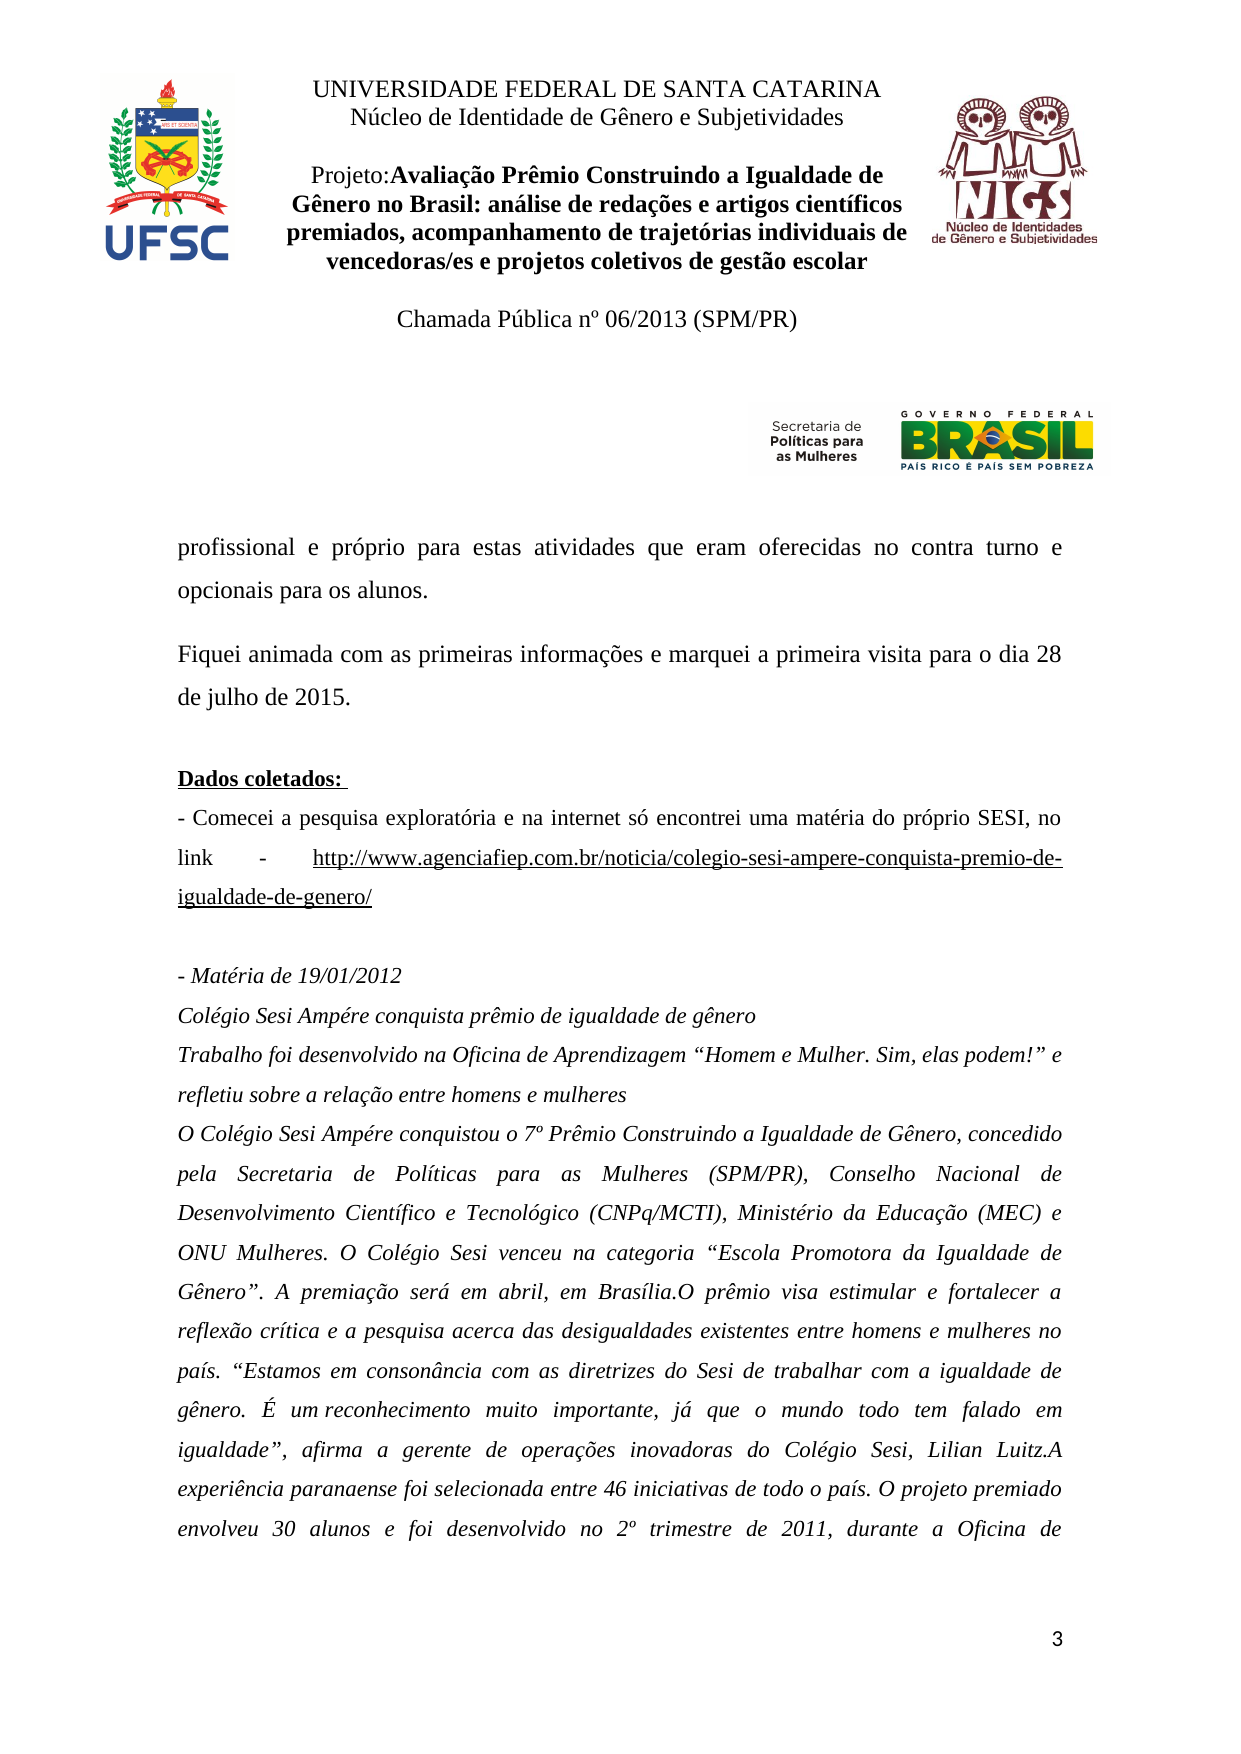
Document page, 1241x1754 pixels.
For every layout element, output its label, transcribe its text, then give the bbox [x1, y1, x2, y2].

text - Comecei a pesquisa exploratória e na internet só encontrei uma matéria do próprio SESI, no link - http://www.agenciafiep.com.br/noticia/colegio-sesi-ampere-conquista-premio-de-igualdade-de-genero/ [177, 804, 1063, 910]
text Dados coletados: [177, 765, 1063, 791]
text Colégio Sesi Ampére conquista prêmio de igualdade de gênero [177, 1002, 1063, 1028]
picture [748, 402, 1112, 476]
text O Colégio Sesi Ampére conquistou o 7º Prêmio Construindo a Igualdade de Gênero, concedido pela Secretaria de Políticas para as Mulheres (SPM/PR), Conselho Nacional de Desenvolvimento Científico e Tecnológico (CNPq/MCTI), Ministério da Educação (MEC) e ONU Mulheres. O Colégio Sesi venceu na categoria “Escola Promotora da Igualdade de Gênero”. A premiação será em abril, em Brasília.O prêmio visa estimular e fortalecer a reflexão crítica e a pesquisa acerca das desigualdades existentes entre homens e mulheres no país. “Estamos em consonância com as diretrizes do Sesi de trabalhar com a igualdade de gênero. É um reconhecimento muito importante, já que o mundo todo tem falado em igualdade”, afirma a gerente de operações inovadoras do Colégio Sesi, Lilian Luitz.A experiência paranaense foi selecionada entre 46 iniciativas de todo o país. O projeto premiado envolveu 30 alunos e foi desenvolvido no 2º trimestre de 2011, durante a Oficina de Aprendizagem “Homem e Mulher. Sim, elas podem!”. A Oficina de Aprendizagem é a metodologia aplicada no Colégio Sesi, que reúne alunos de diferentes séries (interseriação). [177, 1120, 1063, 1541]
picture [931, 95, 1098, 243]
picture [99, 73, 236, 261]
text - Matéria de 19/01/2012 [177, 962, 1063, 989]
text Então perguntei o que havia com a escola referida e elas me responderam quevem apreciando e discutindo a metodologia da escola há tempos, que é exemplar, que eles tem um currículo diferenciado e que focam no ensino, mas também oferecem cursos técnicos. Além disso, ela me esclareceu que por ser particular, a escola conta com recursos de laboratório, ensinando inclusive robótica, com um jogo de Lego que é profissional e próprio para estas atividades que eram oferecidas no contra turno e opcionais para os alunos. [177, 532, 1063, 604]
text Trabalho foi desenvolvido na Oficina de Aprendizagem “Homem e Mulher. Sim, elas podem!” e refletiu sobre a relação entre homens e mulheres [177, 1041, 1063, 1107]
text Fiquei animada com as primeiras informações e marquei a primeira visita para o dia 28 de julho de 2015. [177, 639, 1063, 711]
